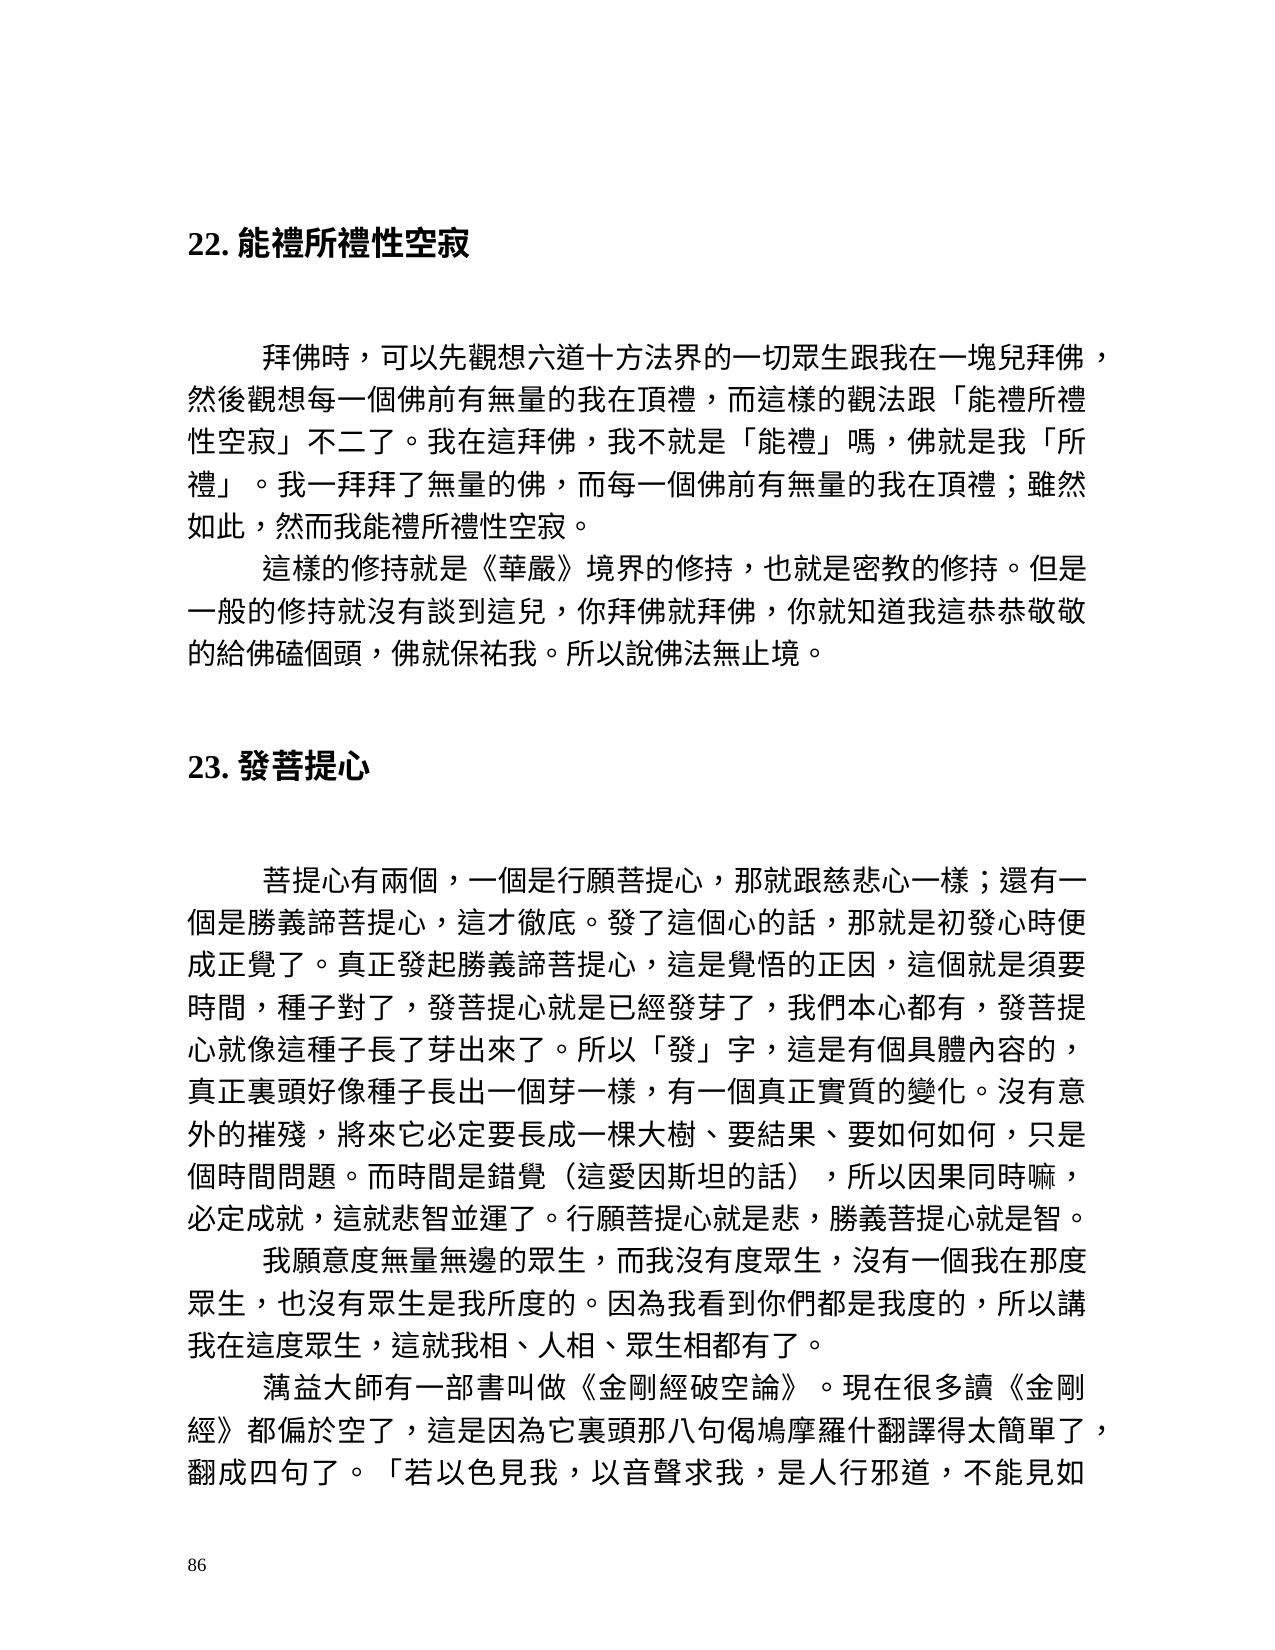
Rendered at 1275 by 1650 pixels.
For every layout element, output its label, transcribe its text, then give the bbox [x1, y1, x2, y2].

text 這樣的修持就是《華嚴》境界的修持，也就是密教的修持。但是一般的修持就沒有談到這兒，你拜佛就拜佛，你就知道我這恭恭敬敬的給佛磕個頭，佛就保祐我。所以說佛法無止境。 [187, 546, 1087, 673]
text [187, 1365, 1087, 1492]
text 菩提心有兩個，一個是行願菩提心，那就跟慈悲心一樣；還有一個是勝義諦菩提心，這才徹底。發了這個心的話，那就是初發心時便成正覺了。真正發起勝義諦菩提心，這是覺悟的正因，這個就是須要時間，種子對了，發菩提心就是已經發芽了，我們本心都有，發菩提心就像這種子長了芽出來了。所以「發」字，這是有個具體內容的，真正裏頭好像種子長出一個芽一樣，有一個真正實質的變化。沒有意外的摧殘，將來它必定要長成一棵大樹、要結果、要如何如何，只是個時間問題。而時間是錯覺（這愛因斯坦的話），所以因果同時嘛，必定成就，這就悲智並運了。行願菩提心就是悲，勝義菩提心就是智。 [187, 857, 1087, 1238]
subtitle 能禮所禮性空寂 [187, 217, 1087, 265]
subtitle 發菩提心 [187, 739, 1087, 788]
text 拜佛時，可以先觀想六道十方法界的一切眾生跟我在一塊兒拜佛，然後觀想每一個佛前有無量的我在頂禮，而這樣的觀法跟「能禮所禮性空寂」不二了。我在這拜佛，我不就是「能禮」嗎，佛就是我「所禮」。我一拜拜了無量的佛，而每一個佛前有無量的我在頂禮；雖然如此，然而我能禮所禮性空寂。 [187, 334, 1087, 546]
text 我願意度無量無邊的眾生，而我沒有度眾生，沒有一個我在那度眾生，也沒有眾生是我所度的。因為我看到你們都是我度的，所以講我在這度眾生，這就我相、人相、眾生相都有了。 [187, 1238, 1087, 1365]
